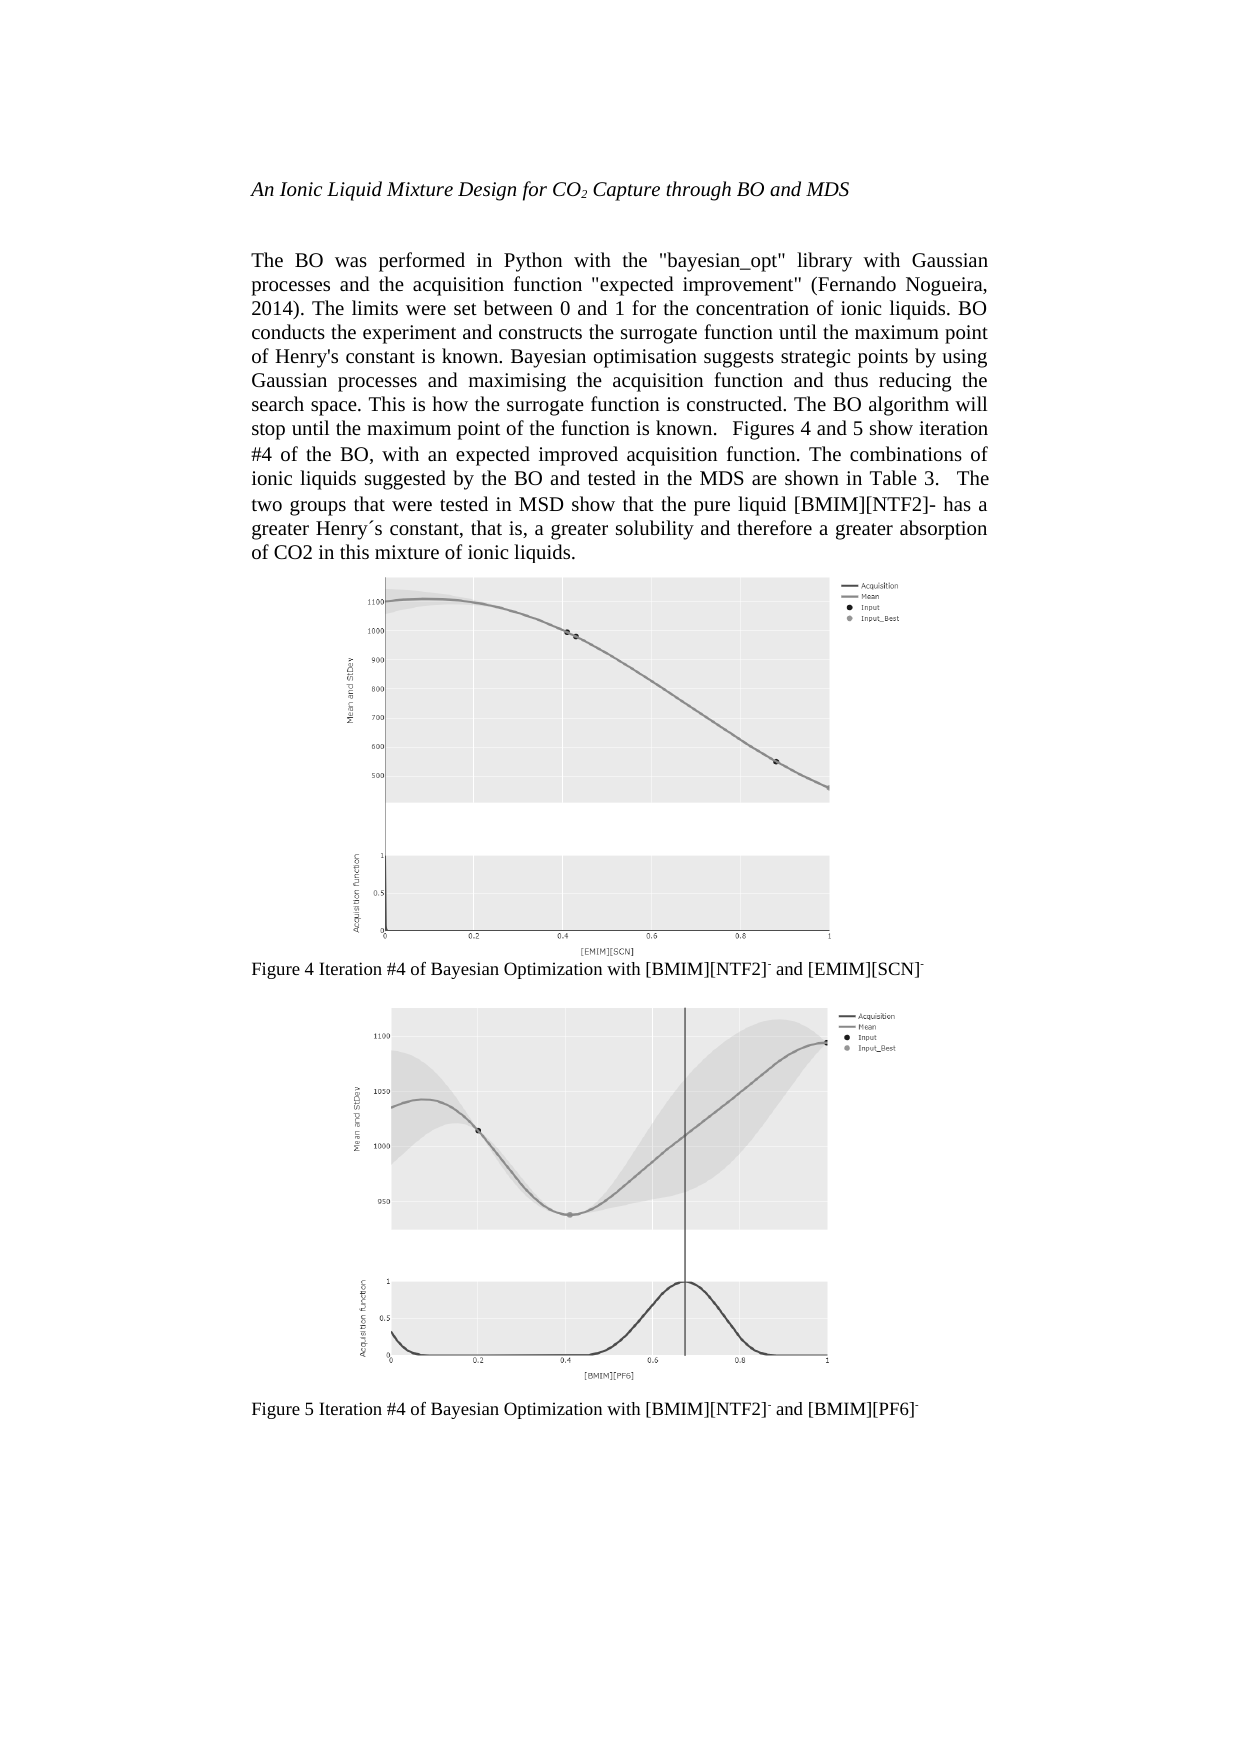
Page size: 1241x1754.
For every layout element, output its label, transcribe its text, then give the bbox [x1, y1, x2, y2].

text The BO was performed in Python with the "bayesian_opt" library with Gaussian processes and the acquisition function "expected improvement" (Fernando Nogueira, 2014). The limits were set between 0 and 1 for the concentration of ionic liquids. BO conducts the experiment and constructs the surrogate function until the maximum point of Henry's constant is known. Bayesian optimisation suggests strategic points by using Gaussian processes and maximising the acquisition function and thus reducing the search space. This is how the surrogate function is constructed. The BO algorithm will stop until the maximum point of the function is known. Figures 4 and 5 show iteration #4 of the BO, with an expected improved acquisition function. The combinations of ionic liquids suggested by the BO and tested in the MDS are shown in Table 3. The two groups that were tested in MSD show that the pure liquid [BMIM][NTF2]- has a greater Henry´s constant, that is, a greater solubility and therefore a greater absorption of CO2 in this mixture of ionic liquids. [251, 248, 989, 564]
text Figure 5 Iteration #4 of Bayesian Optimization with [BMIM][NTF2]- and [BMIM][PF6]- [251, 1398, 989, 1419]
text Figure 4 Iteration #4 of Bayesian Optimization with [BMIM][NTF2]- and [EMIM][SCN]- [251, 958, 989, 979]
